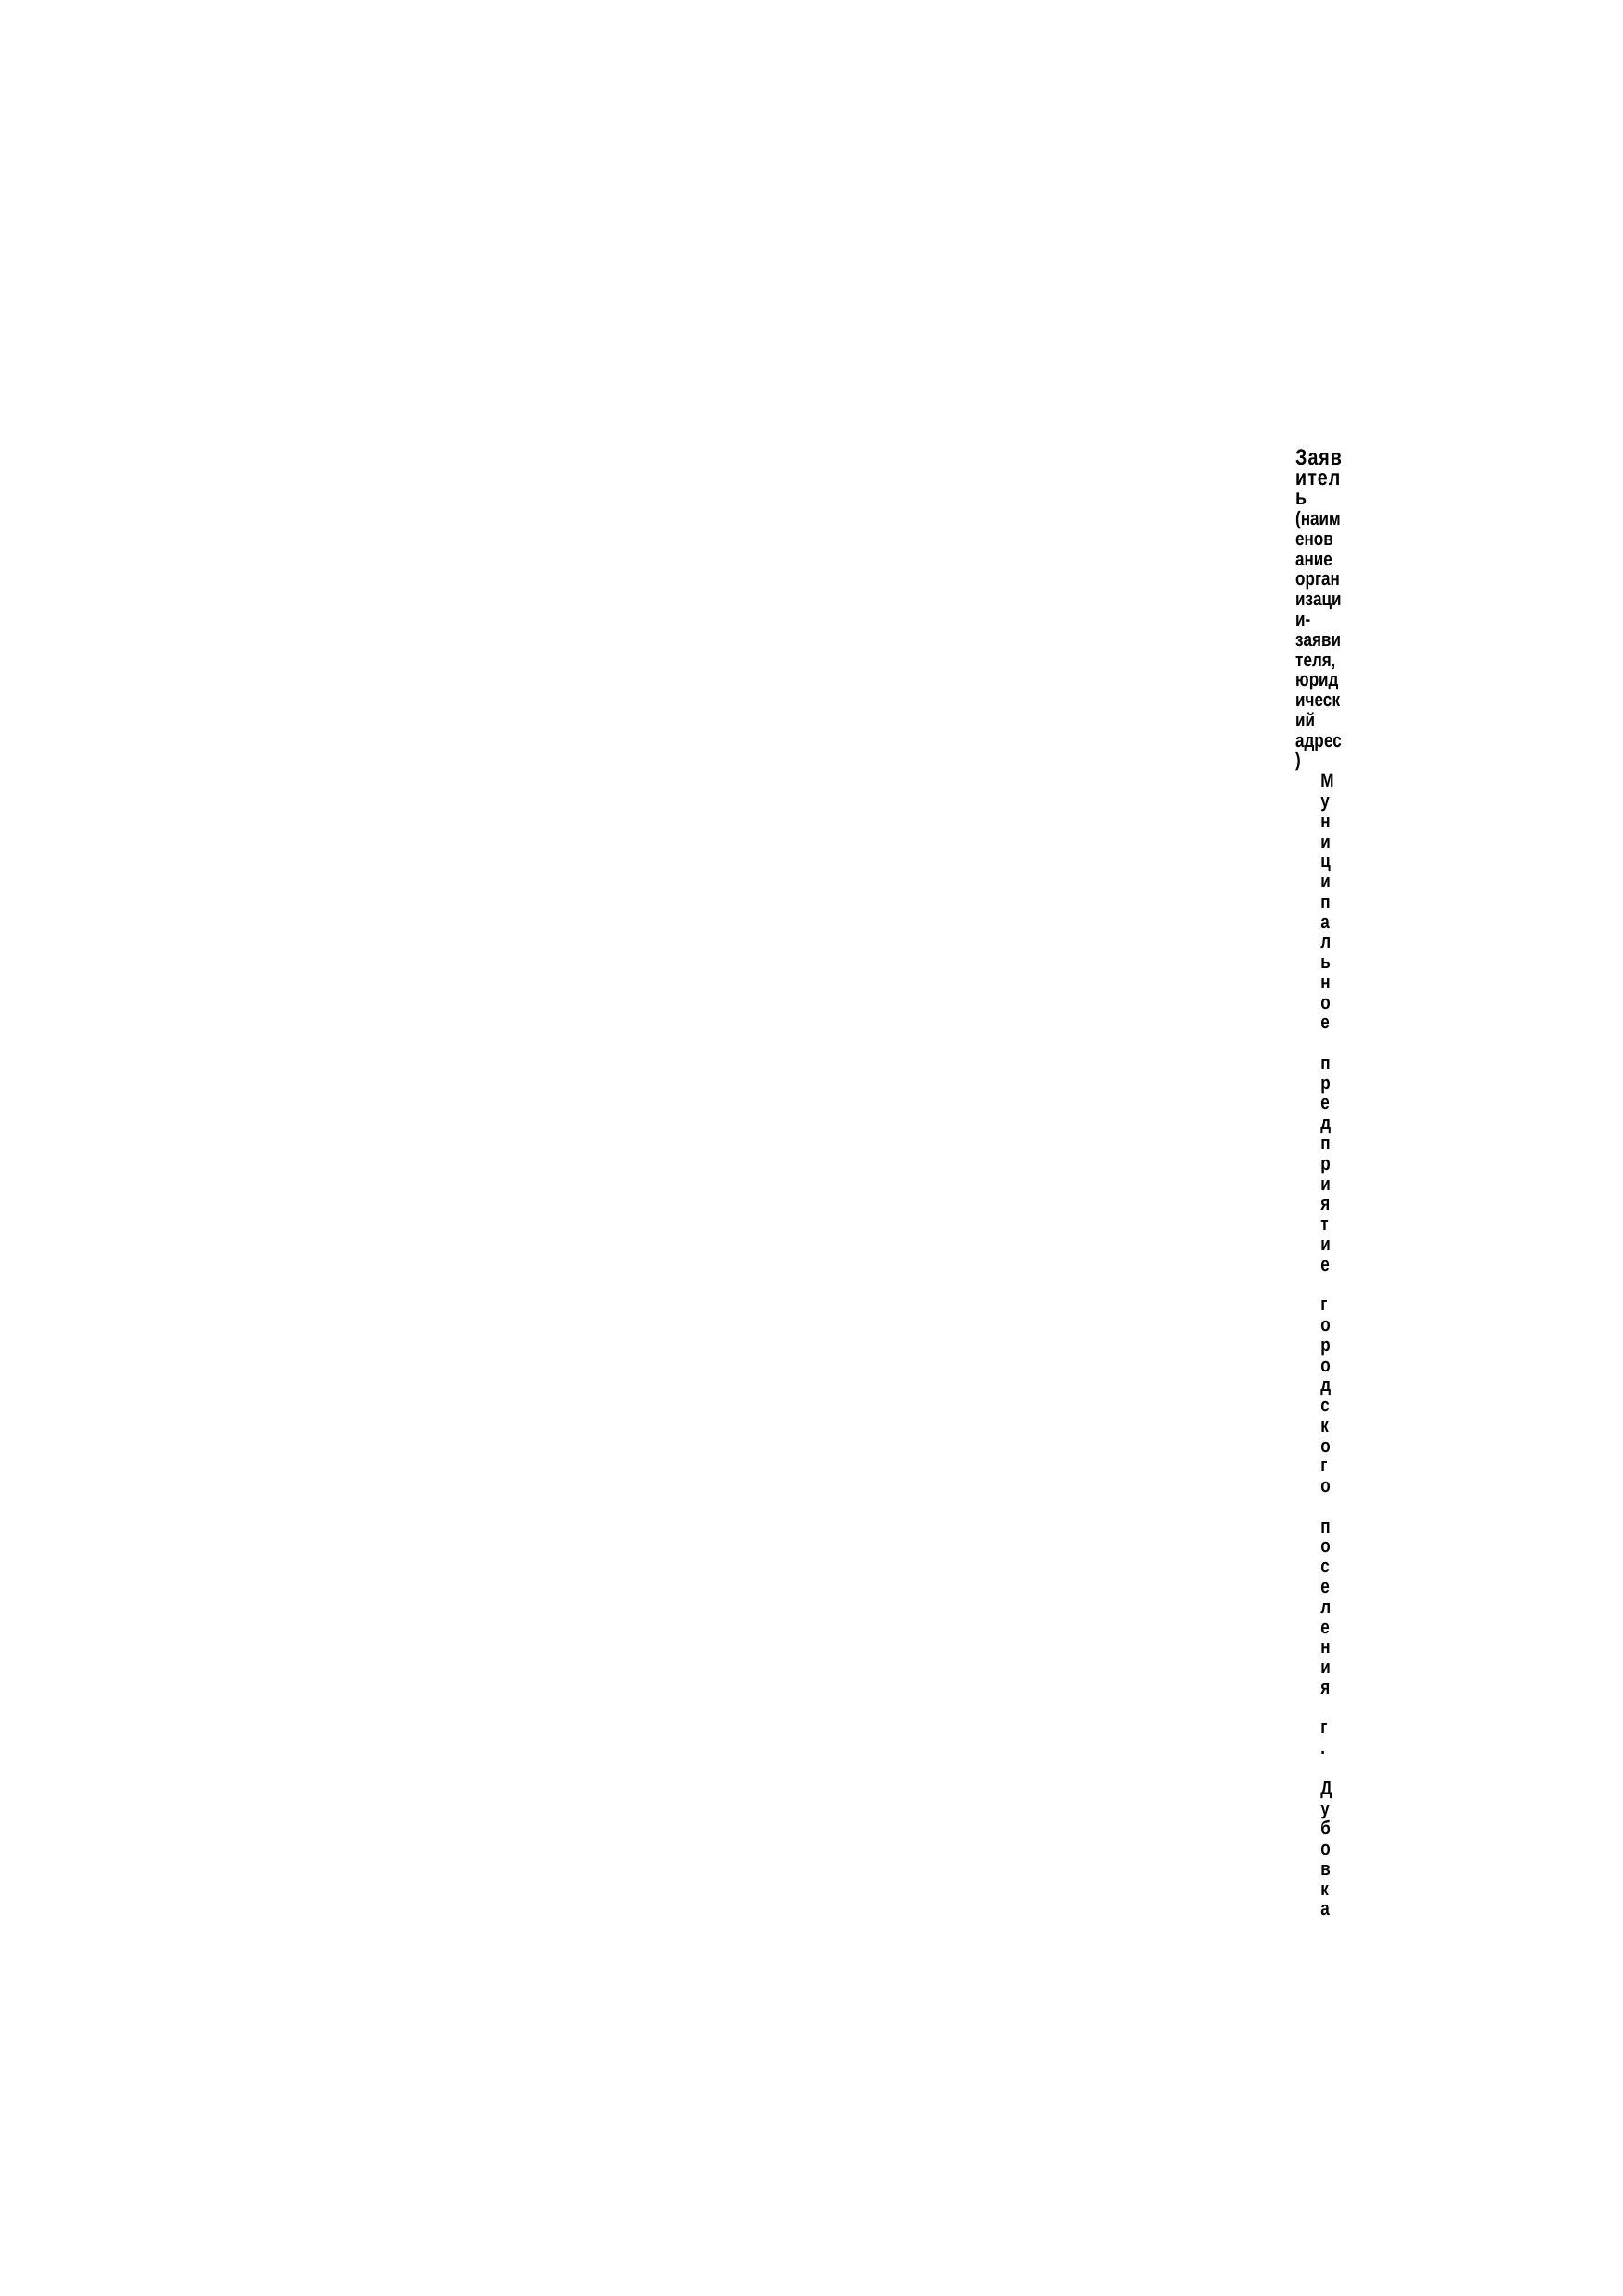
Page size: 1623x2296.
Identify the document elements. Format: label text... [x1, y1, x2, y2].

text Заявитель (наименование организации-заявителя, юридический адрес) [1295, 449, 1342, 771]
